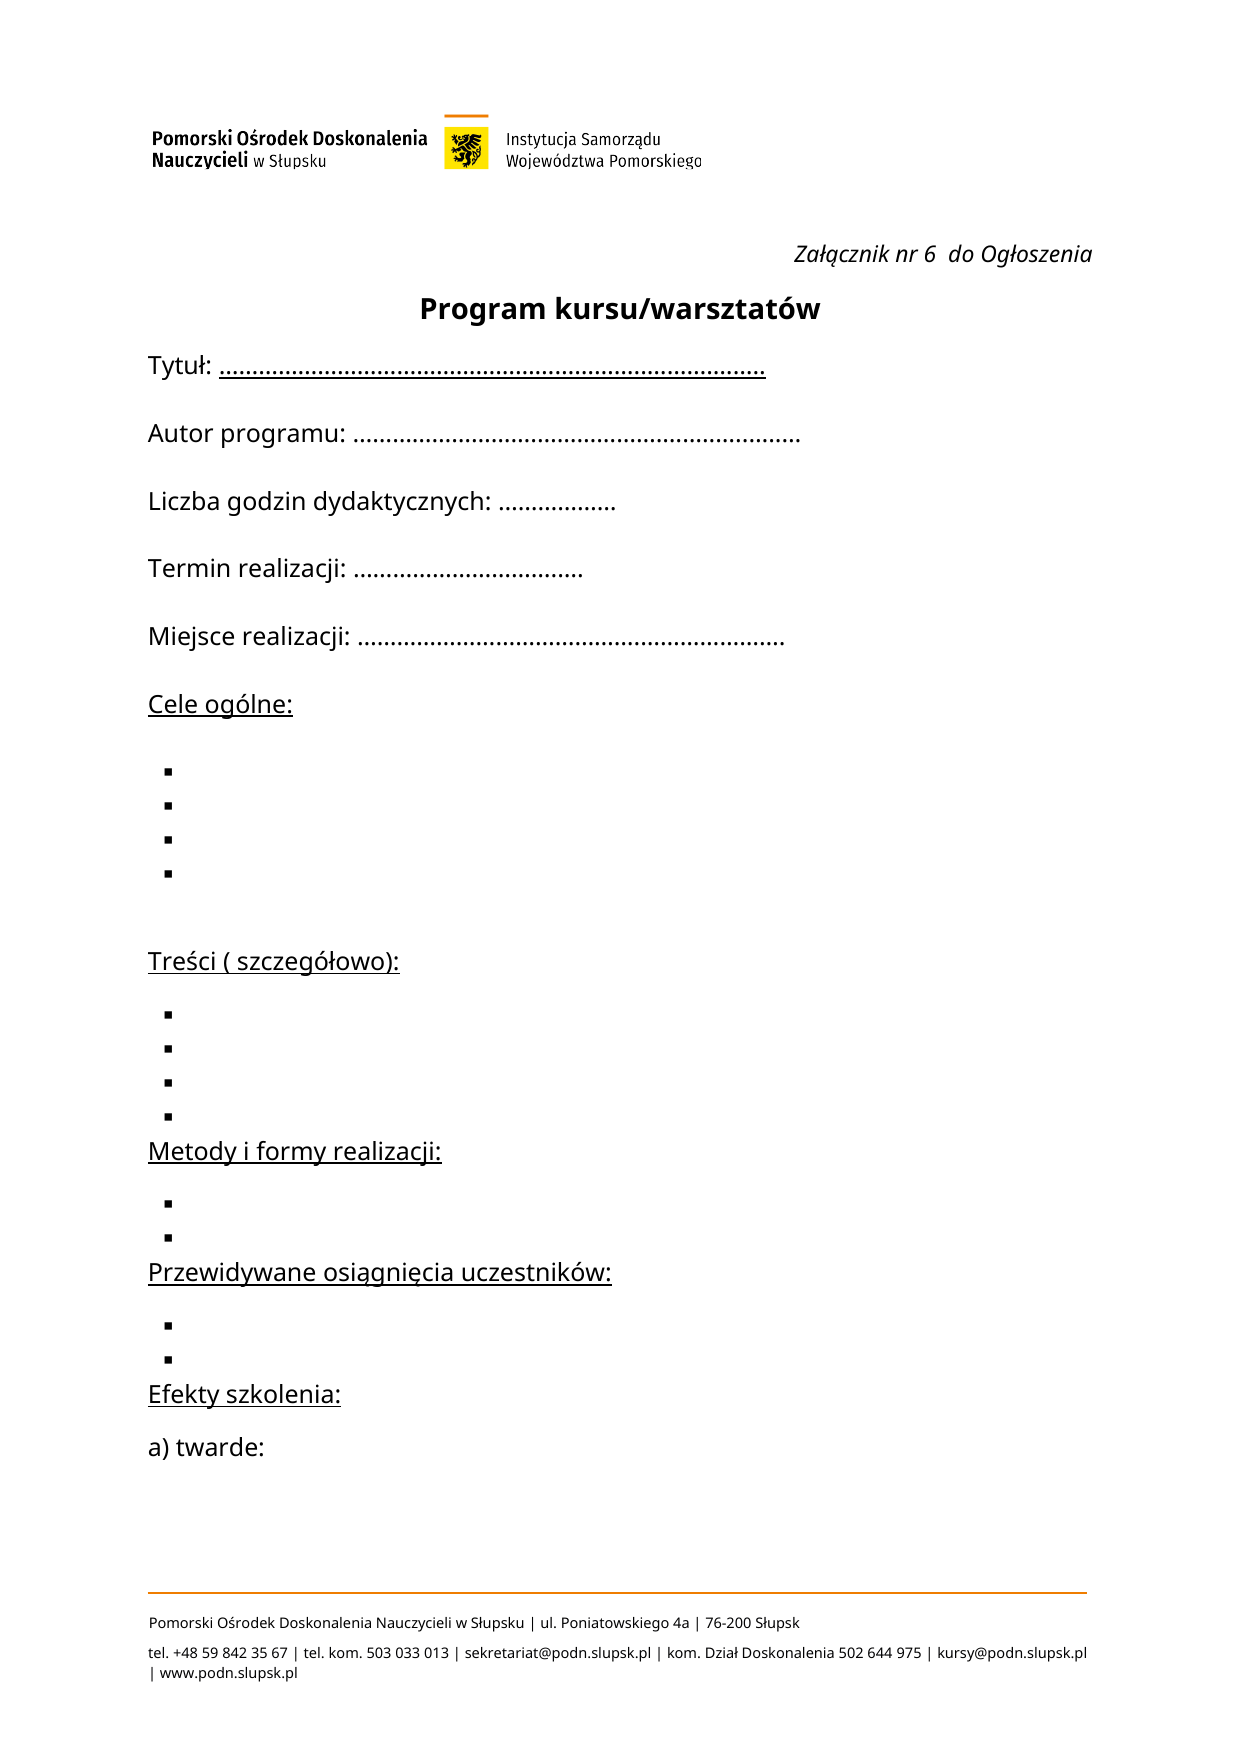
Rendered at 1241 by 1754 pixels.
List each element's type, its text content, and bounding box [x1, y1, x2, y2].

text Program kursu/warsztatów [148, 288, 1093, 328]
text Cele ogólne: [148, 686, 1093, 721]
text Treści ( szczegółowo): [148, 944, 1093, 978]
picture [147, 112, 705, 172]
text Autor programu: ……………………….……………….……..…..…..… [148, 416, 1093, 450]
text Załącznik nr 6 do Ogłoszenia [148, 238, 1093, 269]
text Miejsce realizacji: …………………………………….…………………. [148, 619, 1093, 653]
text Metody i formy realizacji: [148, 1133, 1093, 1168]
text Termin realizacji: ………………………….…. [148, 551, 1093, 585]
text Przewidywane osiągnięcia uczestników: [148, 1255, 1093, 1289]
text Liczba godzin dydaktycznych: ……………… [148, 483, 1093, 517]
text a) twarde: [148, 1430, 1093, 1464]
text Tytuł: ………………………………………………………..……….…….. [148, 348, 1093, 382]
text Efekty szkolenia: [148, 1377, 1093, 1411]
